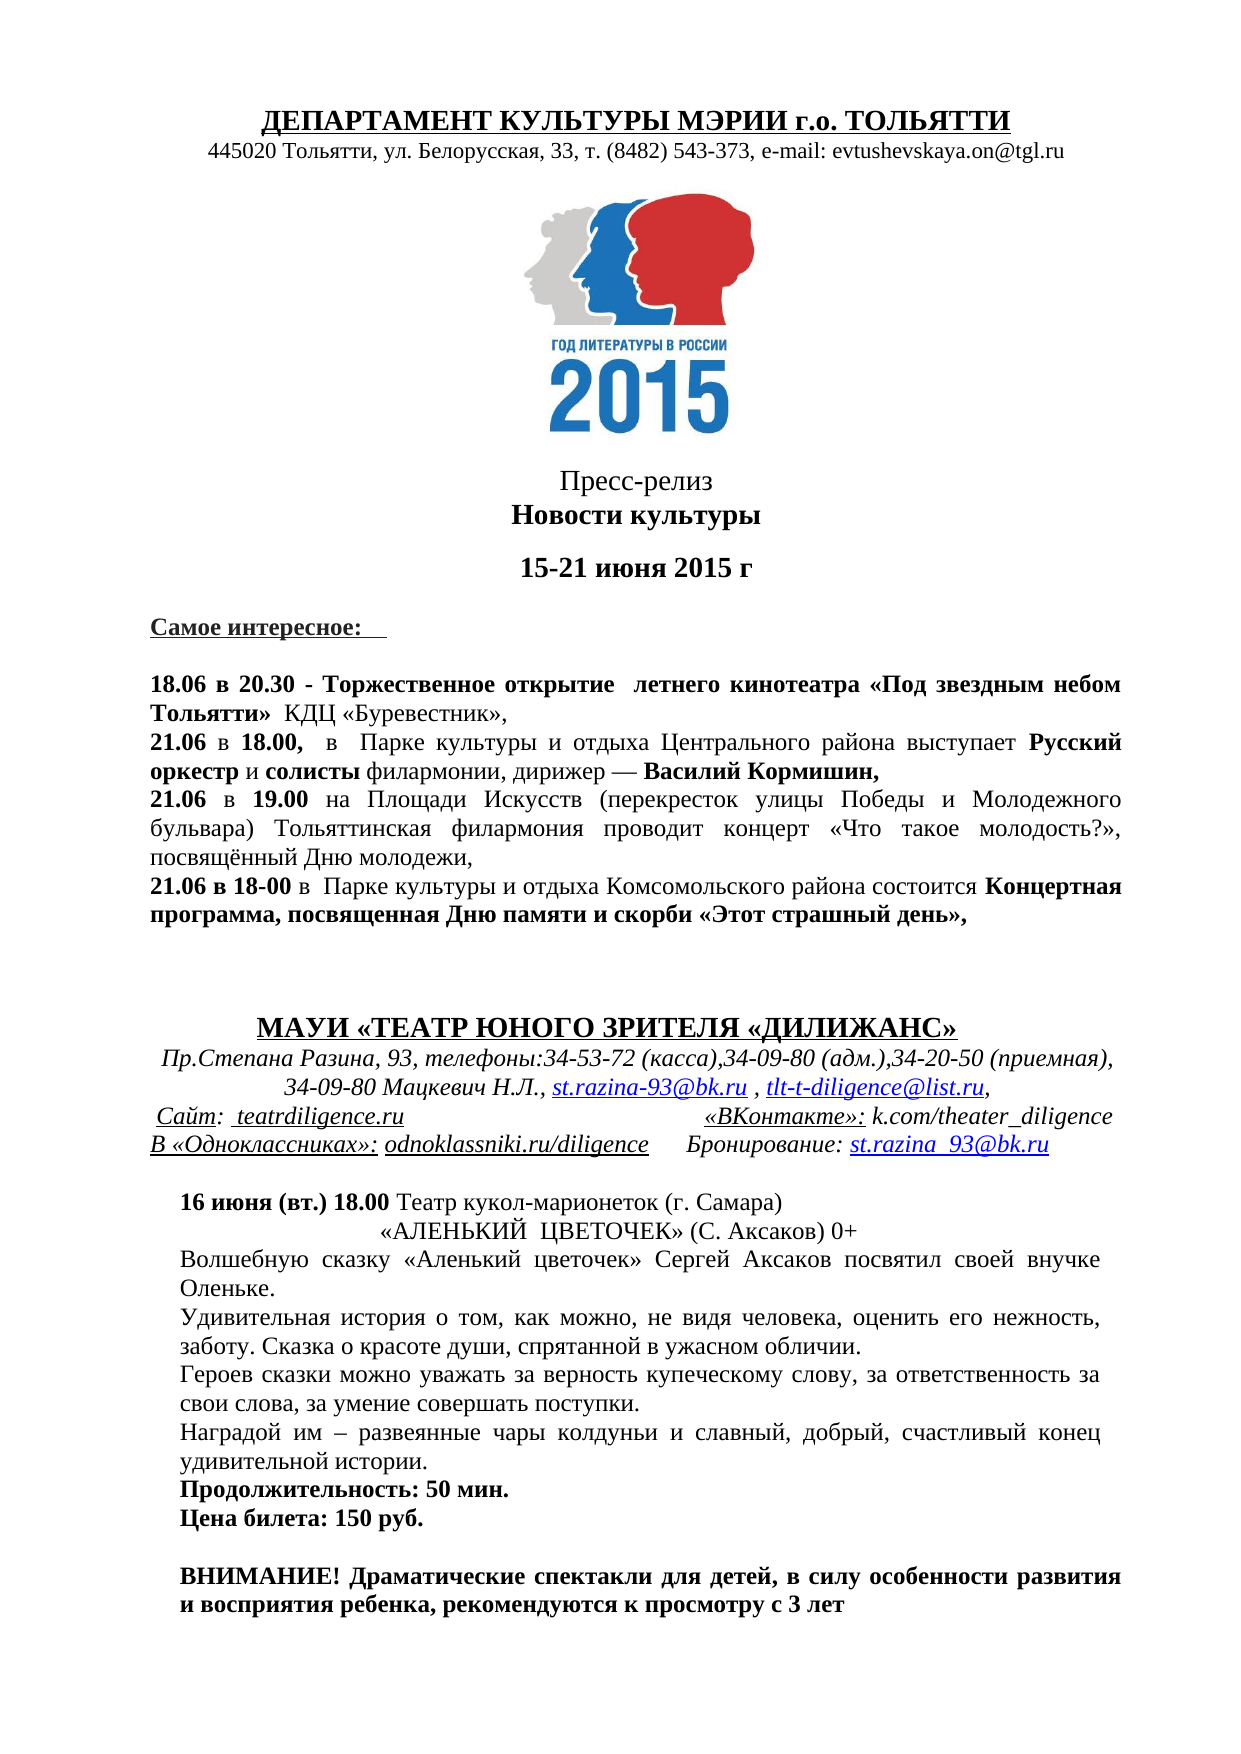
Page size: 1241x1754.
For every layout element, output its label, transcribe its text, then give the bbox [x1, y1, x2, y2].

text 445020 Тольятти, ул. Белорусская, 33, т. (8482) 543-373, e-mail: evtushevskaya.on@tgl.ru [150, 137, 1122, 163]
text Наградой им – развеянные чары колдуньи и славный, добрый, счастливый конец удивительной истории. [179, 1417, 1101, 1474]
text ДЕПАРТАМЕНТ КУЛЬТУРЫ МЭРИИ г.о. ТОЛЬЯТТИ [150, 103, 1122, 137]
text Новости культуры [150, 497, 1122, 531]
text 16 июня (вт.) 18.00 Театр кукол-марионеток (г. Самара) [179, 1187, 1137, 1216]
text 34-09-80 Мацкевич Н.Л., st.razina-93@bk.ru , tlt-t-diligence@list.ru, [150, 1072, 1124, 1101]
text Цена билета: 150 руб. [179, 1503, 1122, 1532]
text Героев сказки можно уважать за верность купеческому слову, за ответственность за свои слова, за умение совершать поступки. [179, 1359, 1101, 1417]
text Сайт: teatrdiligence.ru «ВКонтакте»: k.com/theater_diligence [150, 1101, 1122, 1129]
text Продолжительность: 50 мин. [179, 1474, 1137, 1503]
text Пресс-релиз [150, 463, 1122, 497]
text В «Одноклассниках»: odnoklassniki.ru/diligence Бронирование: st.razina_93@bk.ru [150, 1129, 1122, 1158]
text Пр.Степана Разина, 93, телефоны:34-53-72 (касса),34-09-80 (адм.),34-20-50 (приемная), [150, 1043, 1124, 1072]
text Самое интересное: [150, 612, 1122, 641]
text Волшебную сказку «Аленький цветочек» Сергей Аксаков посвятил своей внучке Оленьке. [179, 1244, 1101, 1302]
text Удивительная история о том, как можно, не видя человека, оценить его нежность, заботу. Сказка о красоте души, спрятанной в ужасном обличии. [179, 1302, 1101, 1359]
text 21.06 в 18.00, в Парке культуры и отдыха Центрального района выступает Русский оркестр и солисты филармонии, дирижер — Василий Кормишин, [150, 727, 1122, 784]
picture [485, 163, 787, 464]
text ВНИМАНИЕ! Драматические спектакли для детей, в силу особенности развития и восприятия ребенка, рекомендуются к просмотру с 3 лет [179, 1561, 1122, 1618]
text 15-21 июня 2015 г [150, 550, 1122, 583]
text 21.06 в 18-00 в Парке культуры и отдыха Комсомольского района состоится Концертная программа, посвященная Дню памяти и скорби «Этот страшный день», [150, 871, 1122, 928]
text МАУИ «ТЕАТР ЮНОГО ЗРИТЕЛЯ «ДИЛИЖАНС» [150, 1010, 1063, 1043]
text «АЛЕНЬКИЙ ЦВЕТОЧЕК» (С. Аксаков) 0+ [179, 1216, 1137, 1244]
text 18.06 в 20.30 - Торжественное открытие летнего кинотеатра «Под звездным небом Тольятти» КДЦ «Буревестник», [150, 669, 1122, 727]
text 21.06 в 19.00 на Площади Искусств (перекресток улицы Победы и Молодежного бульвара) Тольяттинская филармония проводит концерт «Что такое молодость?», посвящённый Дню молодежи, [150, 784, 1122, 871]
